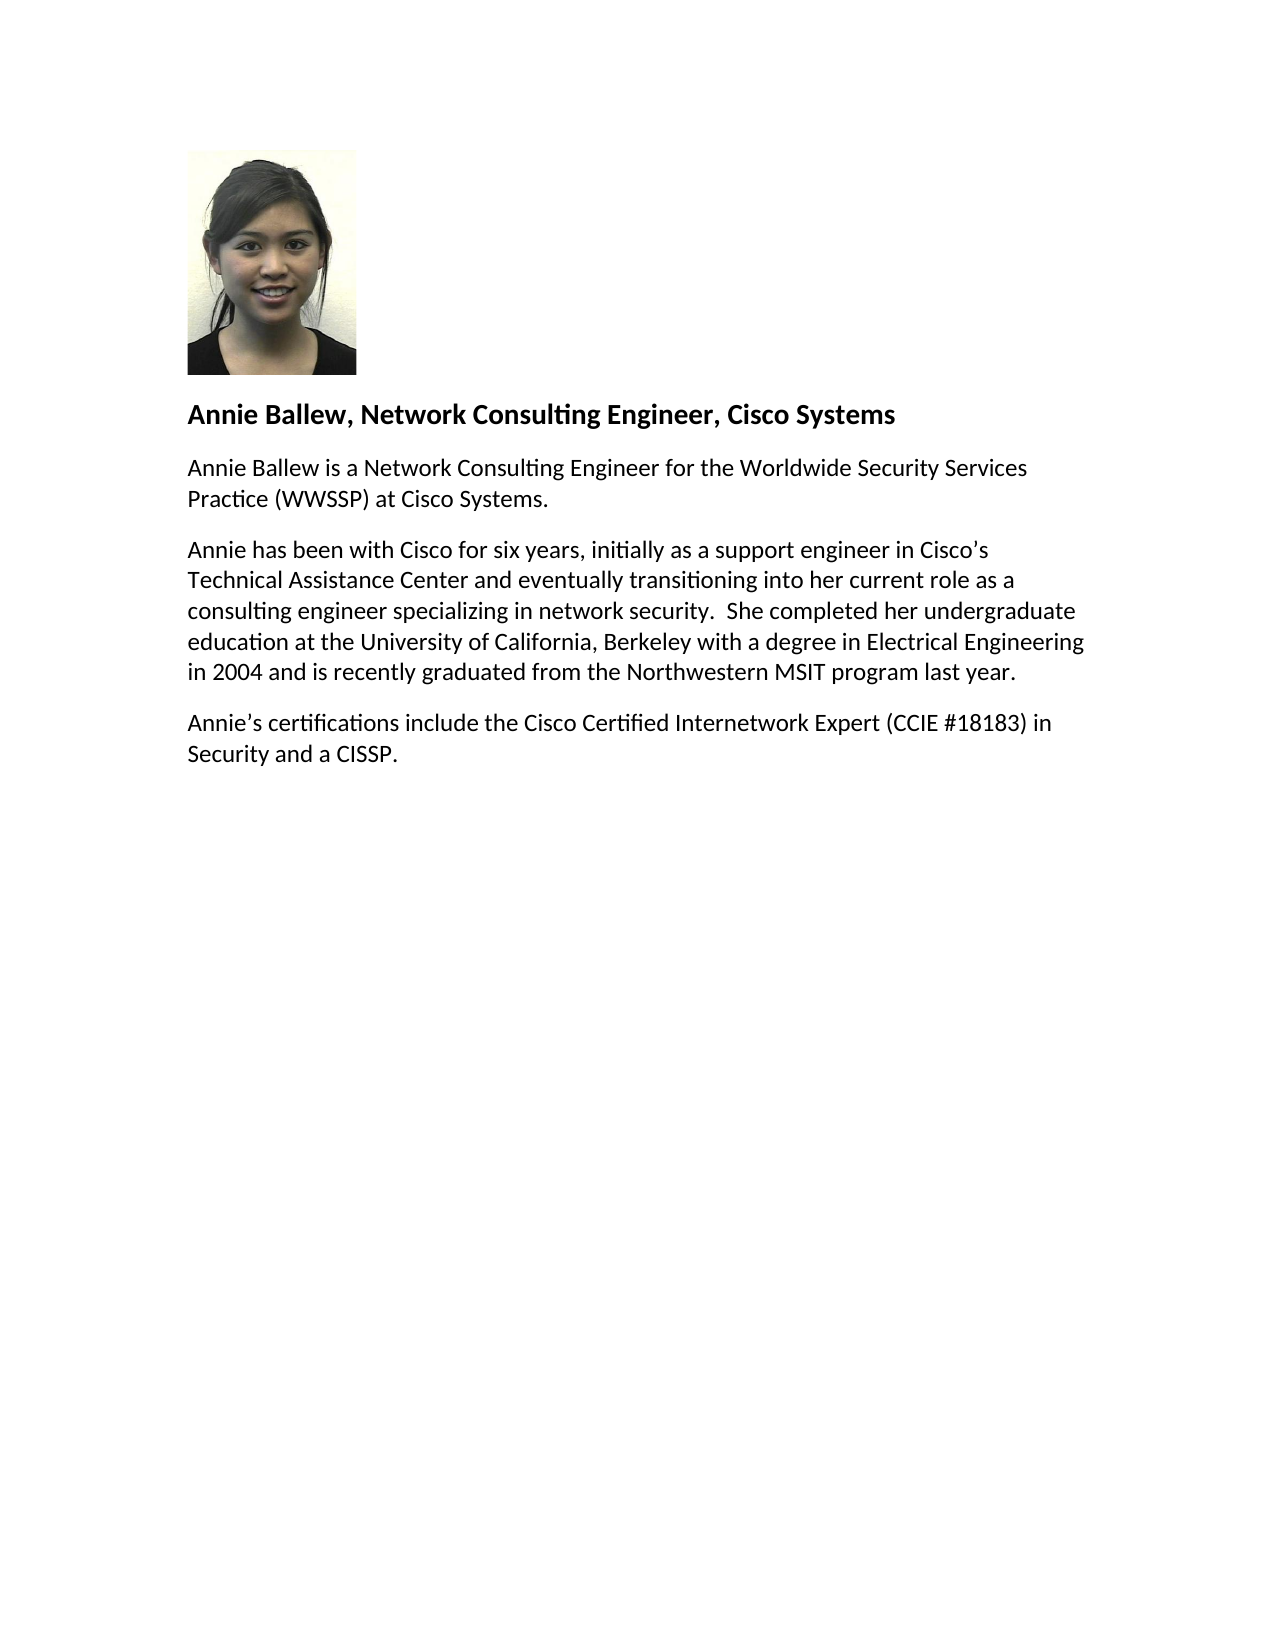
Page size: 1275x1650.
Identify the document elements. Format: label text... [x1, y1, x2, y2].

text Annie’s certifications include the Cisco Certified Internetwork Expert (CCIE #18183) in Security and a CISSP. [187, 708, 1087, 769]
text Annie has been with Cisco for six years, initially as a support engineer in Cisco’s Technical Assistance Center and eventually transitioning into her current role as a consulting engineer specializing in network security. She completed her undergraduate education at the University of California, Berkeley with a degree in Electrical Engineering in 2004 and is recently graduated from the Northwestern MSIT program last year. [187, 534, 1087, 687]
text Annie Ballew, Network Consulting Engineer, Cisco Systems [187, 396, 1087, 431]
picture [187, 150, 357, 375]
text Annie Ballew is a Network Consulting Engineer for the Worldwide Security Services Practice (WWSSP) at Cisco Systems. [187, 452, 1087, 513]
